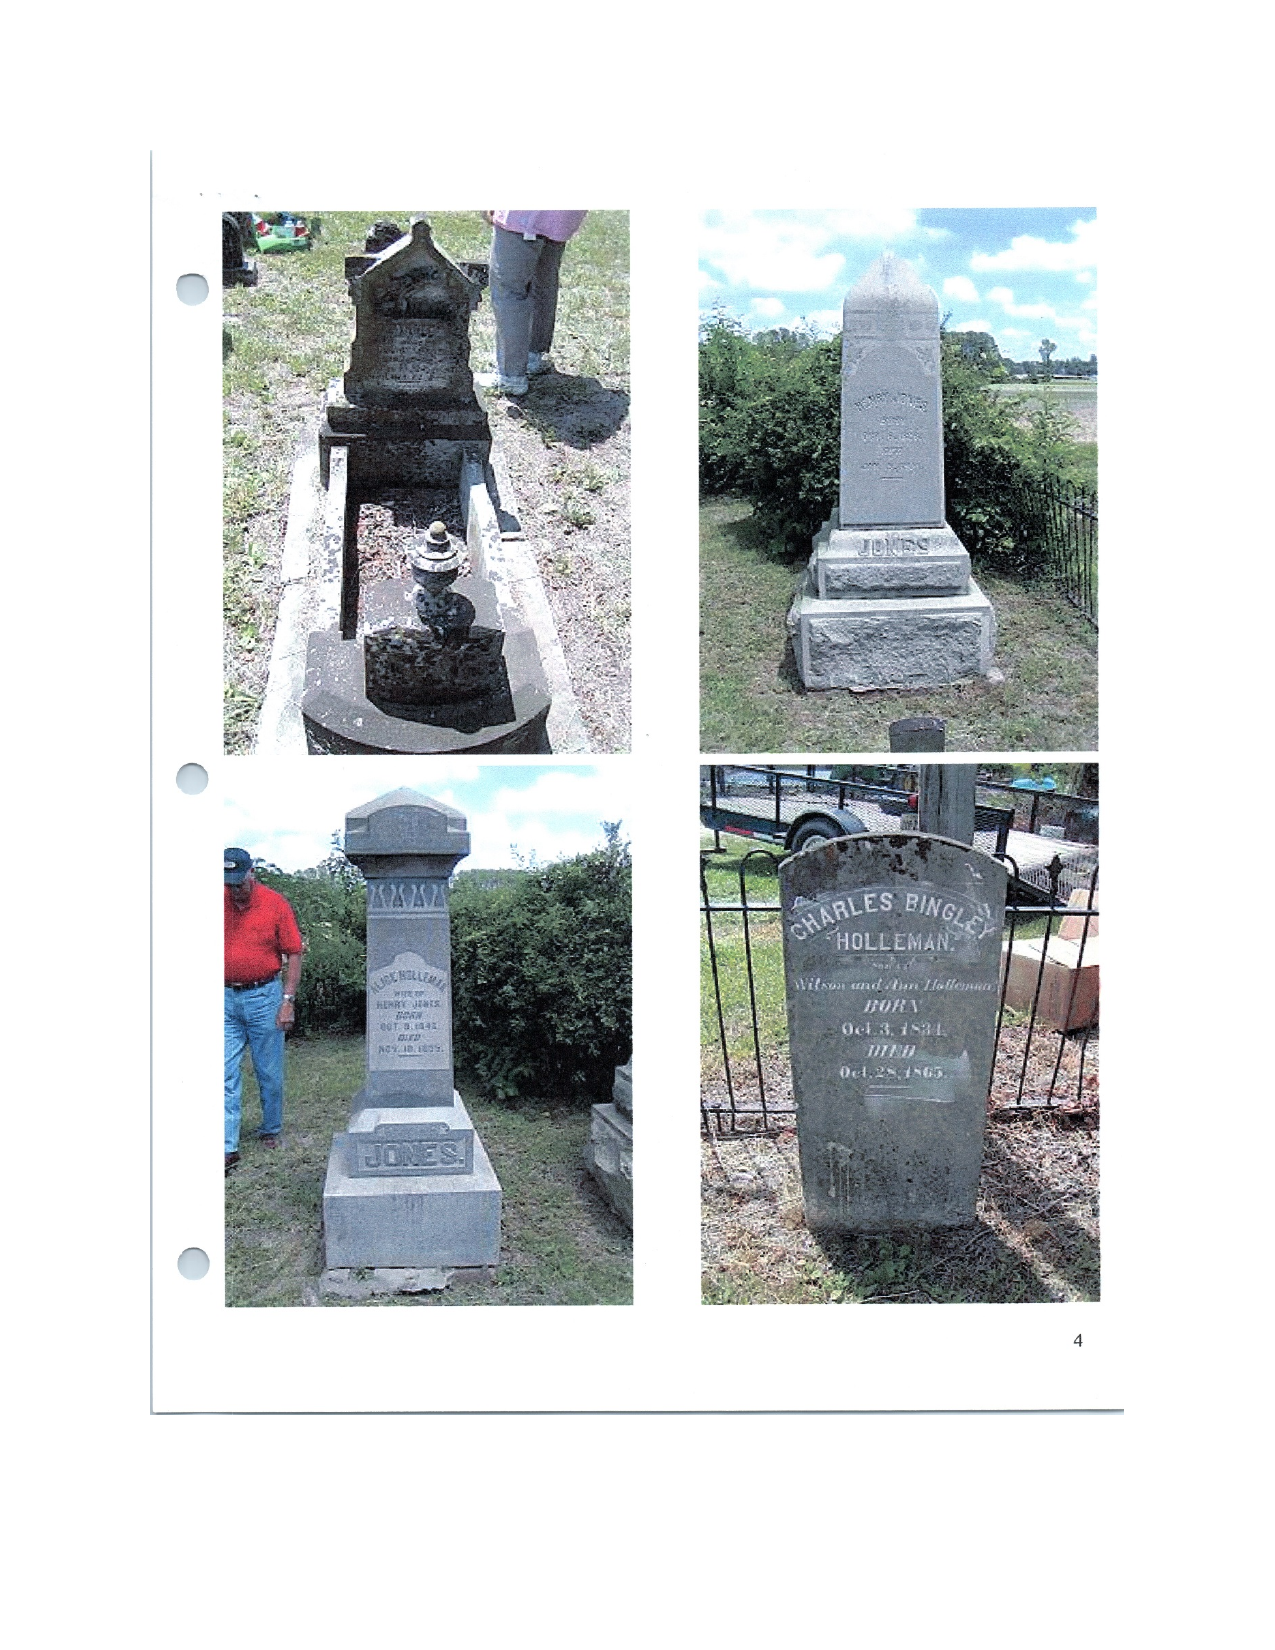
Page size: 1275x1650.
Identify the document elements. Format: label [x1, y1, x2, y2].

picture [150, 150, 1124, 1415]
